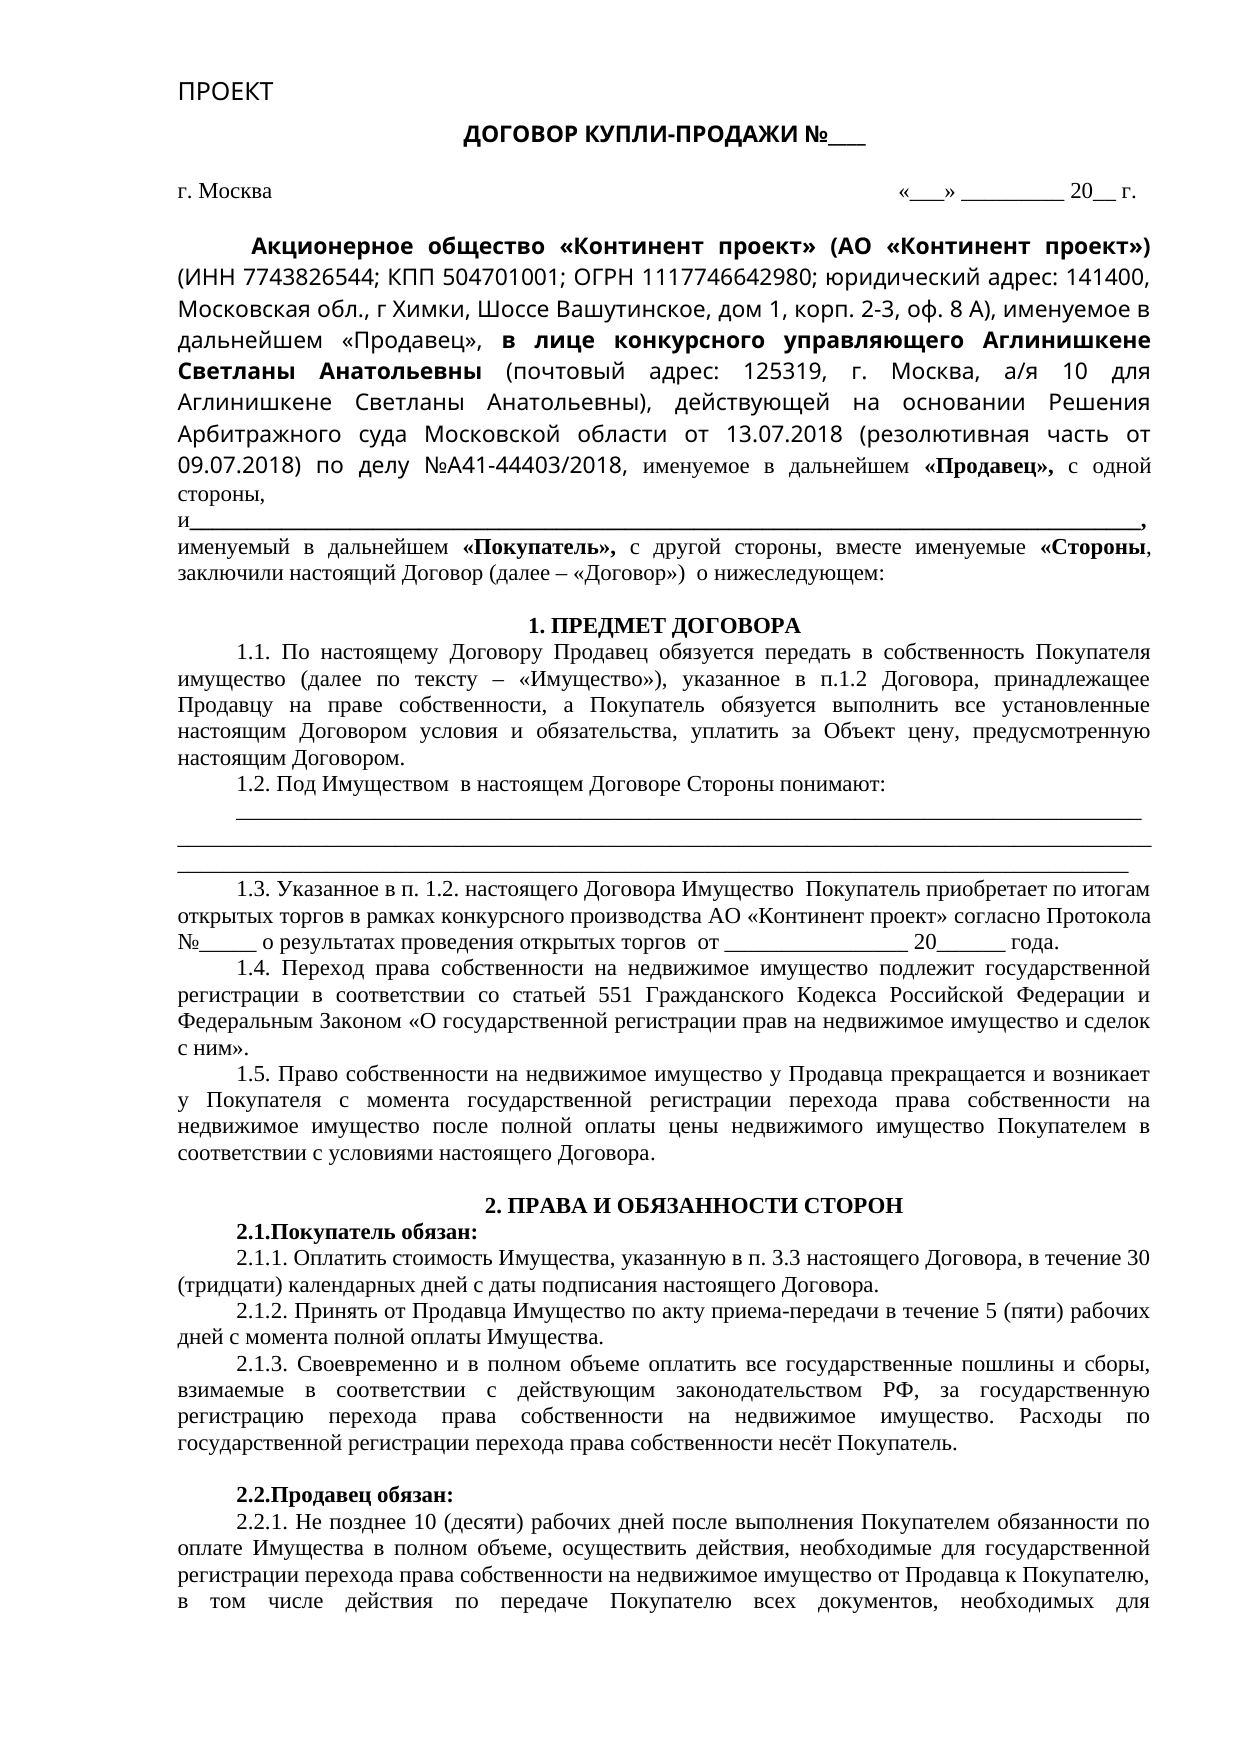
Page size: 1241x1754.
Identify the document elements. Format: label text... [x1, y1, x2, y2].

text _______________________________________________________________________________________________________________________________________________________________________________________________________________________________________________________ [177, 796, 1152, 846]
text 2.1.1. Оплатить стоимость Имущества, указанную в п. 3.3 настоящего Договора, в течение 30 (тридцати) календарных дней с даты подписания настоящего Договора. [177, 1244, 1152, 1297]
text 2.2.Продавец обязан: [177, 1482, 1152, 1508]
text 1.1. По настоящему Договору Продавец обязуется передать в собственность Покупателя имущество (далее по тексту – «Имущество»), указанное в п.1.2 Договора, принадлежащее Продавцу на праве собственности, а Покупатель обязуется выполнить все установленные настоящим Договором условия и обязательства, уплатить за Объект цену, предусмотренную настоящим Договором. [177, 638, 1152, 770]
text 1.4. Переход права собственности на недвижимое имущество подлежит государственной регистрации в соответствии со статьей 551 Гражданского Кодекса Российской Федерации и Федеральным Законом «О государственной регистрации прав на недвижимое имущество и сделок с ним». [177, 954, 1152, 1060]
text _______________________________________________________________________________________________________________________________________________________________________________________________________________________________________________________ [177, 847, 1152, 875]
text г. Москва «___» _________ 20__ г. [177, 177, 1152, 204]
text 1.5. Право собственности на недвижимое имущество у Продавца прекращается и возникает у Покупателя с момента государственной регистрации перехода права собственности на недвижимое имущество после полной оплаты цены недвижимого имущество Покупателем в соответствии с условиями настоящего Договора. [177, 1060, 1152, 1165]
text ДОГОВОР КУПЛИ-ПРОДАЖИ №____ [177, 118, 1152, 149]
text Акционерное общество «Континент проект» (АО «Континент проект») (ИНН 7743826544; КПП 504701001; ОГРН 1117746642980; юридический адрес: 141400, Московская обл., г Химки, Шоссе Вашутинское, дом 1, корп. 2-3, оф. 8 А), именуемое в дальнейшем «Продавец», в лице конкурсного управляющего Аглинишкене Светланы Анатольевны (почтовый адрес: 125319, г. Москва, а/я 10 для Аглинишкене Светланы Анатольевны), действующей на основании Решения Арбитражного суда Московской области от 13.07.2018 (резолютивная часть от 09.07.2018) по делу №А41-44403/2018, именуемое в дальнейшем «Продавец», с одной стороны, и___________________________________________________________________________________, именуемый в дальнейшем «Покупатель», с другой стороны, вместе именуемые «Стороны, заключили настоящий Договор (далее – «Договор») о нижеследующем: [177, 230, 1152, 586]
text 1.3. Указанное в п. 1.2. настоящего Договора Имущество Покупатель приобретает по итогам открытых торгов в рамках конкурсного производства АО «Континент проект» согласно Протокола №_____ о результатах проведения открытых торгов от ________________ 20______ года. [177, 875, 1152, 954]
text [177, 1508, 1152, 1613]
text 2. ПРАВА И ОБЯЗАННОСТИ СТОРОН [177, 1192, 1152, 1218]
text 2.1.2. Принять от Продавца Имущество по акту приема-передачи в течение 5 (пяти) рабочих дней с момента полной оплаты Имущества. [177, 1297, 1152, 1350]
text 2.1.3. Своевременно и в полном объеме оплатить все государственные пошлины и сборы, взимаемые в соответствии с действующим законодательством РФ, за государственную регистрацию перехода права собственности на недвижимое имущество. Расходы по государственной регистрации перехода права собственности несёт Покупатель. [177, 1350, 1152, 1455]
text 1. ПРЕДМЕТ ДОГОВОРА [177, 612, 1152, 638]
text 2.1.Покупатель обязан: [177, 1218, 1152, 1244]
text 1.2. Под Имуществом в настоящем Договоре Стороны понимают: [177, 770, 1152, 796]
